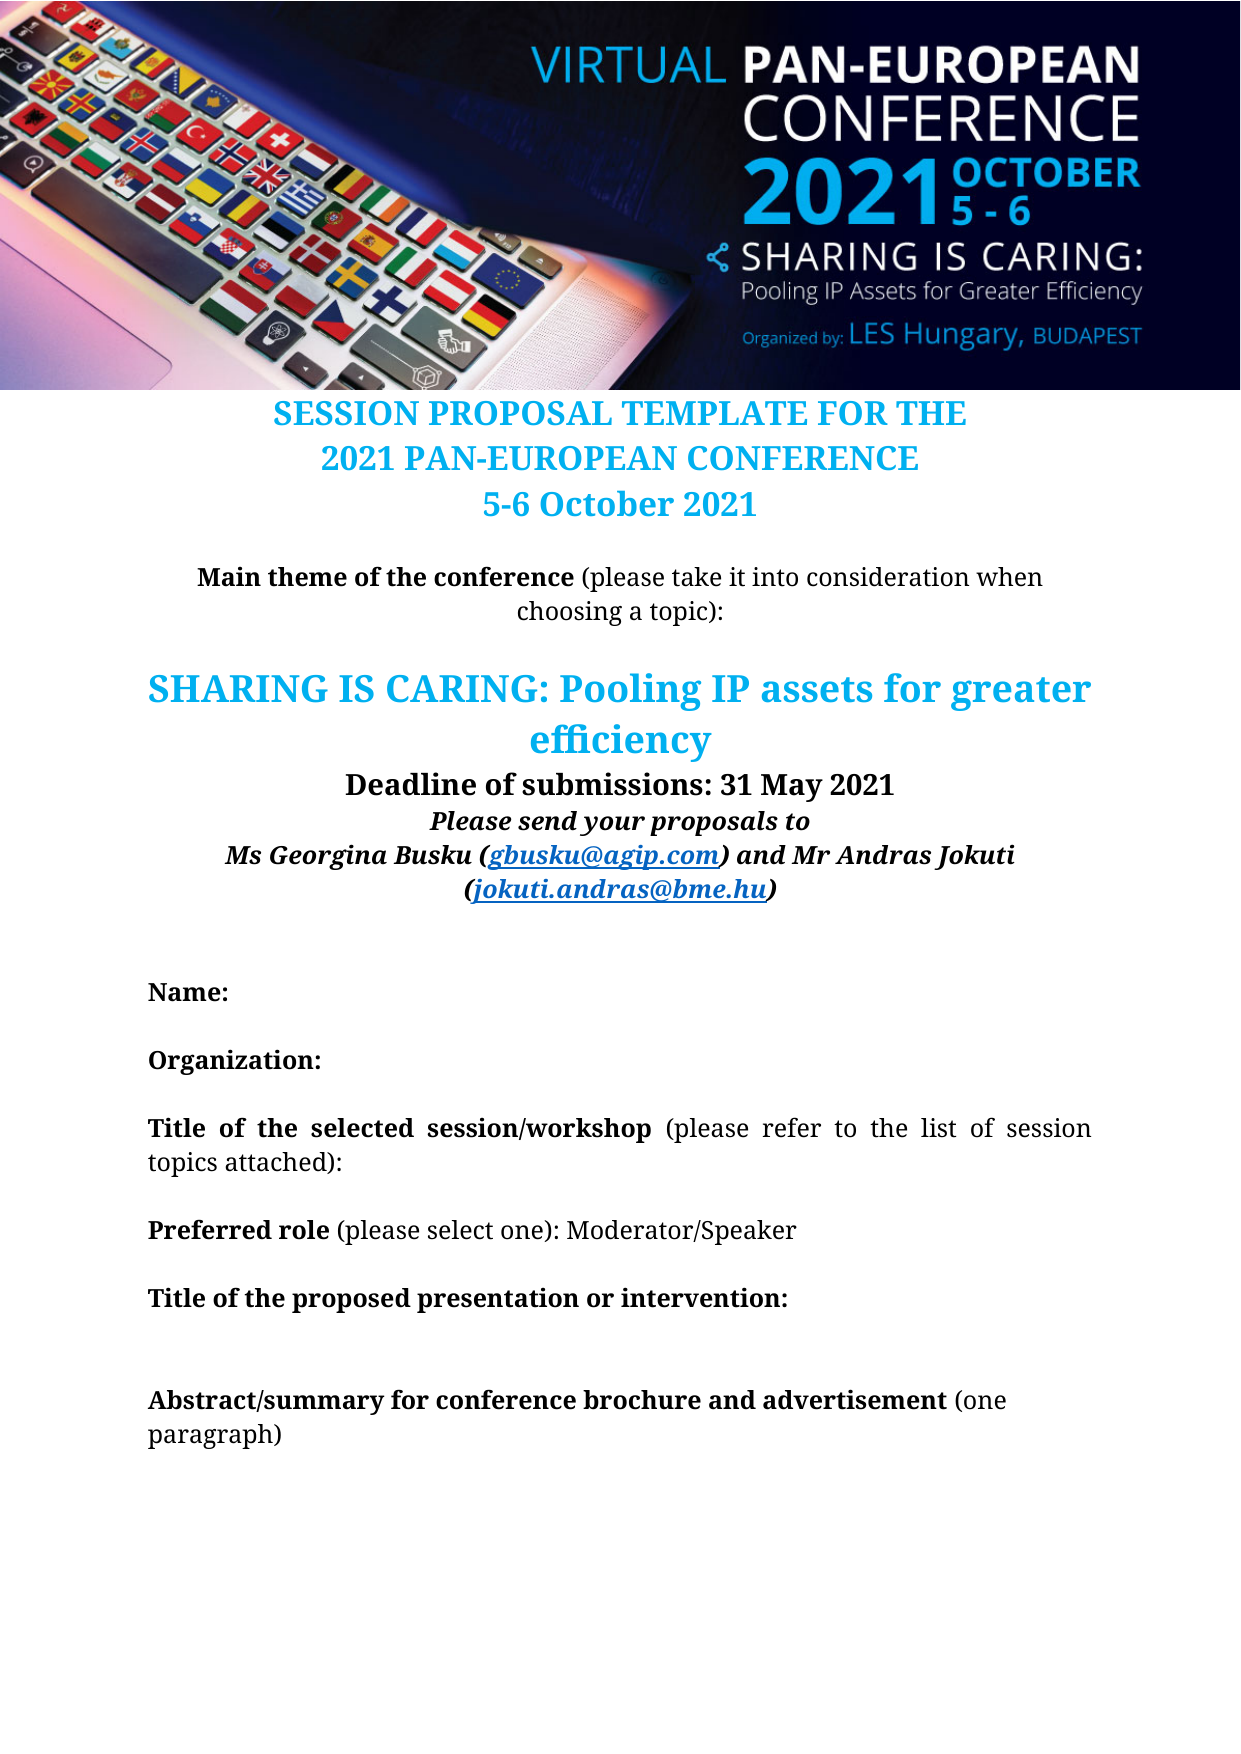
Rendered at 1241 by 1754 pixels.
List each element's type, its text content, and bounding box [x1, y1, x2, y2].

text Ms Georgina Busku (gbusku@agip.com) and Mr Andras Jokuti (jokuti.andras@bme.hu) [148, 838, 1093, 906]
text 2021 PAN-EUROPEAN CONFERENCE [148, 435, 1093, 481]
text SESSION PROPOSAL TEMPLATE FOR THE [148, 148, 1093, 435]
text 5-6 October 2021 [148, 481, 1093, 526]
text Title of the proposed presentation or intervention: [148, 1281, 1093, 1315]
text Organization: [148, 1042, 1093, 1076]
text Preferred role (please select one): Moderator/Speaker [148, 1213, 1093, 1247]
text Main theme of the conference (please take it into consideration when choosing a topic): [148, 560, 1093, 628]
text Name: [148, 974, 1093, 1008]
text Please send your proposals to [148, 804, 1093, 838]
picture [0, 1, 1241, 390]
text Deadline of submissions: 31 May 2021 [148, 764, 1093, 804]
text Abstract/summary for conference brochure and advertisement (one paragraph) [148, 1383, 1093, 1451]
text Title of the selected session/workshop (please refer to the list of session topics attached): [148, 1111, 1093, 1179]
text SHARING IS CARING: Pooling IP assets for greater efficiency [148, 662, 1093, 764]
